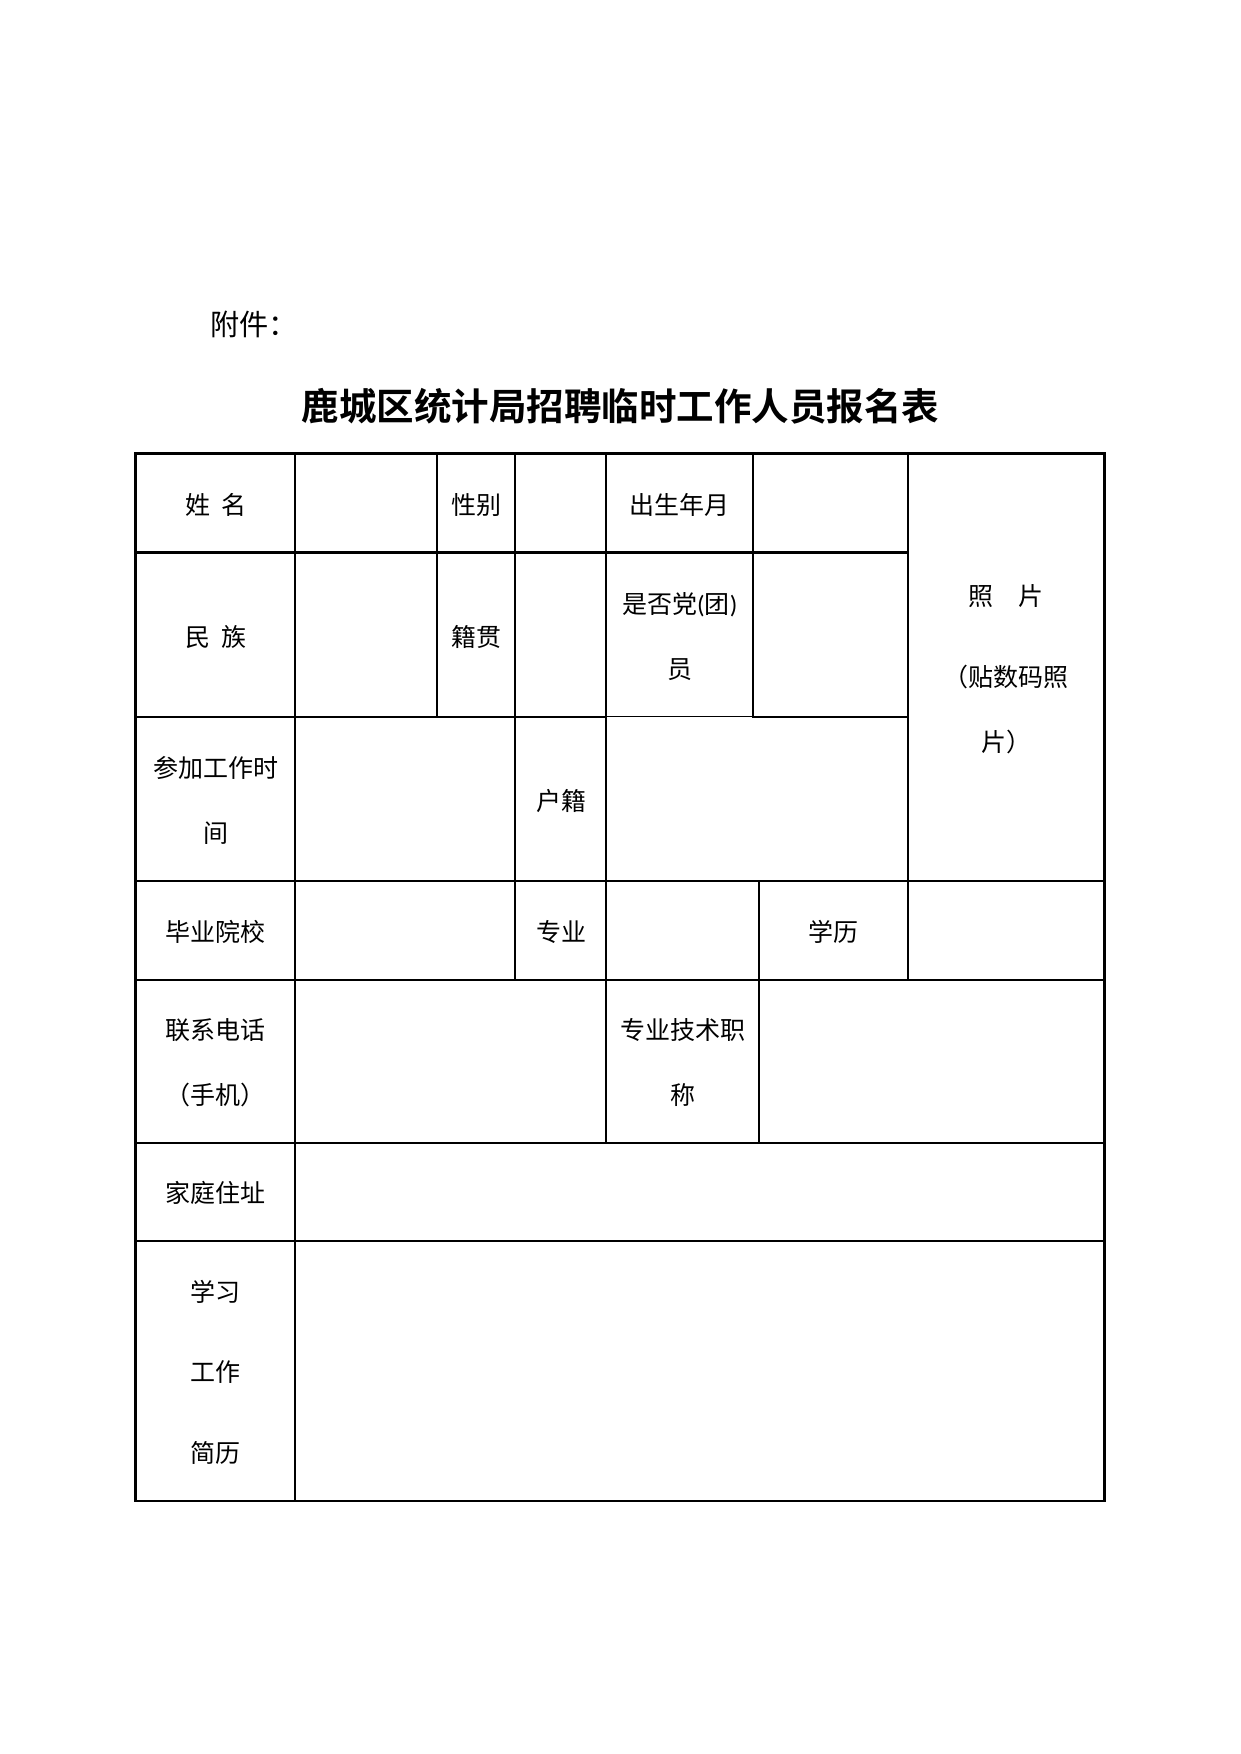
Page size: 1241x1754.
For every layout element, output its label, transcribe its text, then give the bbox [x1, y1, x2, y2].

table_cell 参加工作时间 [137, 718, 294, 880]
table_cell [296, 1144, 1103, 1240]
table_cell 专业技术职称 [607, 981, 758, 1142]
table_cell 学习 工作 简历 [137, 1242, 294, 1500]
table_cell [607, 882, 758, 978]
table_cell [909, 882, 1103, 978]
table_cell [754, 554, 907, 716]
table_cell 籍贯 [438, 554, 514, 716]
table_cell 是否党(团)员 [607, 554, 752, 716]
table_cell [296, 718, 514, 880]
table_cell 联系电话（手机） [137, 981, 294, 1142]
table_cell [296, 554, 436, 716]
table_cell 民 族 [137, 554, 294, 716]
table_header [296, 455, 436, 551]
table_cell 专业 [516, 882, 605, 978]
table_header [754, 455, 907, 551]
table_cell [296, 981, 605, 1142]
table_cell 学历 [760, 882, 907, 978]
table_header [516, 455, 605, 551]
table_header 性别 [438, 455, 514, 551]
table_cell 家庭住址 [137, 1144, 294, 1240]
table_cell 户籍 [516, 718, 605, 880]
table_cell [760, 981, 1103, 1142]
table_cell [296, 1242, 1103, 1500]
table_cell 毕业院校 [137, 882, 294, 978]
table_cell [607, 717, 907, 880]
table_header 照 片 （贴数码照片） [909, 455, 1103, 880]
text 附件： [187, 291, 1053, 356]
table_header 姓 名 [137, 455, 294, 551]
table_header 出生年月 [607, 455, 752, 551]
table_cell [516, 554, 605, 716]
text 鹿城区统计局招聘临时工作人员报名表 [187, 371, 1053, 436]
table_cell [296, 882, 514, 978]
